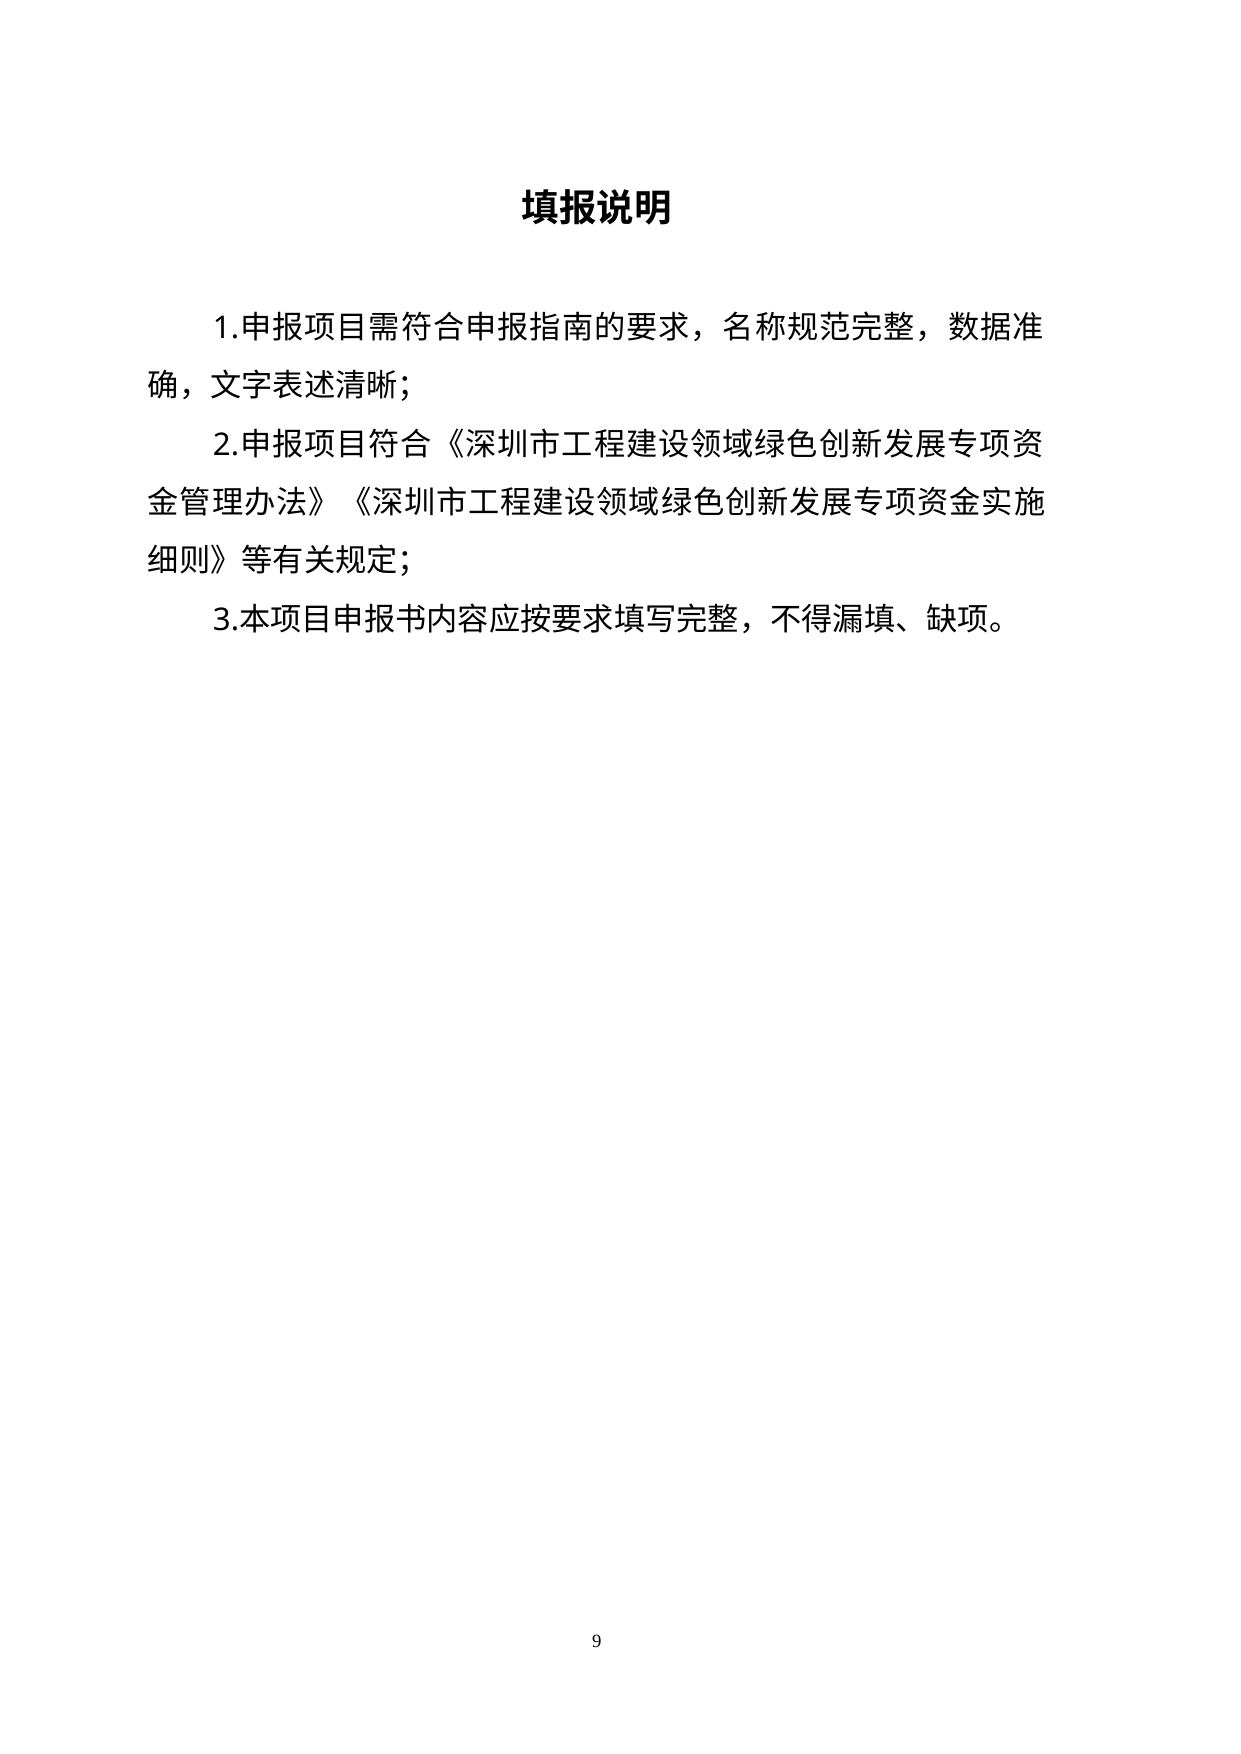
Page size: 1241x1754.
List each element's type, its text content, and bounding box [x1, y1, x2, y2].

text 3.本项目申报书内容应按要求填写完整，不得漏填、缺项。 [148, 583, 1045, 642]
text 2.申报项目符合《深圳市工程建设领域绿色创新发展专项资金管理办法》《深圳市工程建设领域绿色创新发展专项资金实施细则》等有关规定； [148, 408, 1045, 583]
text 填报说明 [148, 175, 1045, 233]
text 1.申报项目需符合申报指南的要求，名称规范完整，数据准确，文字表述清晰； [148, 292, 1045, 408]
